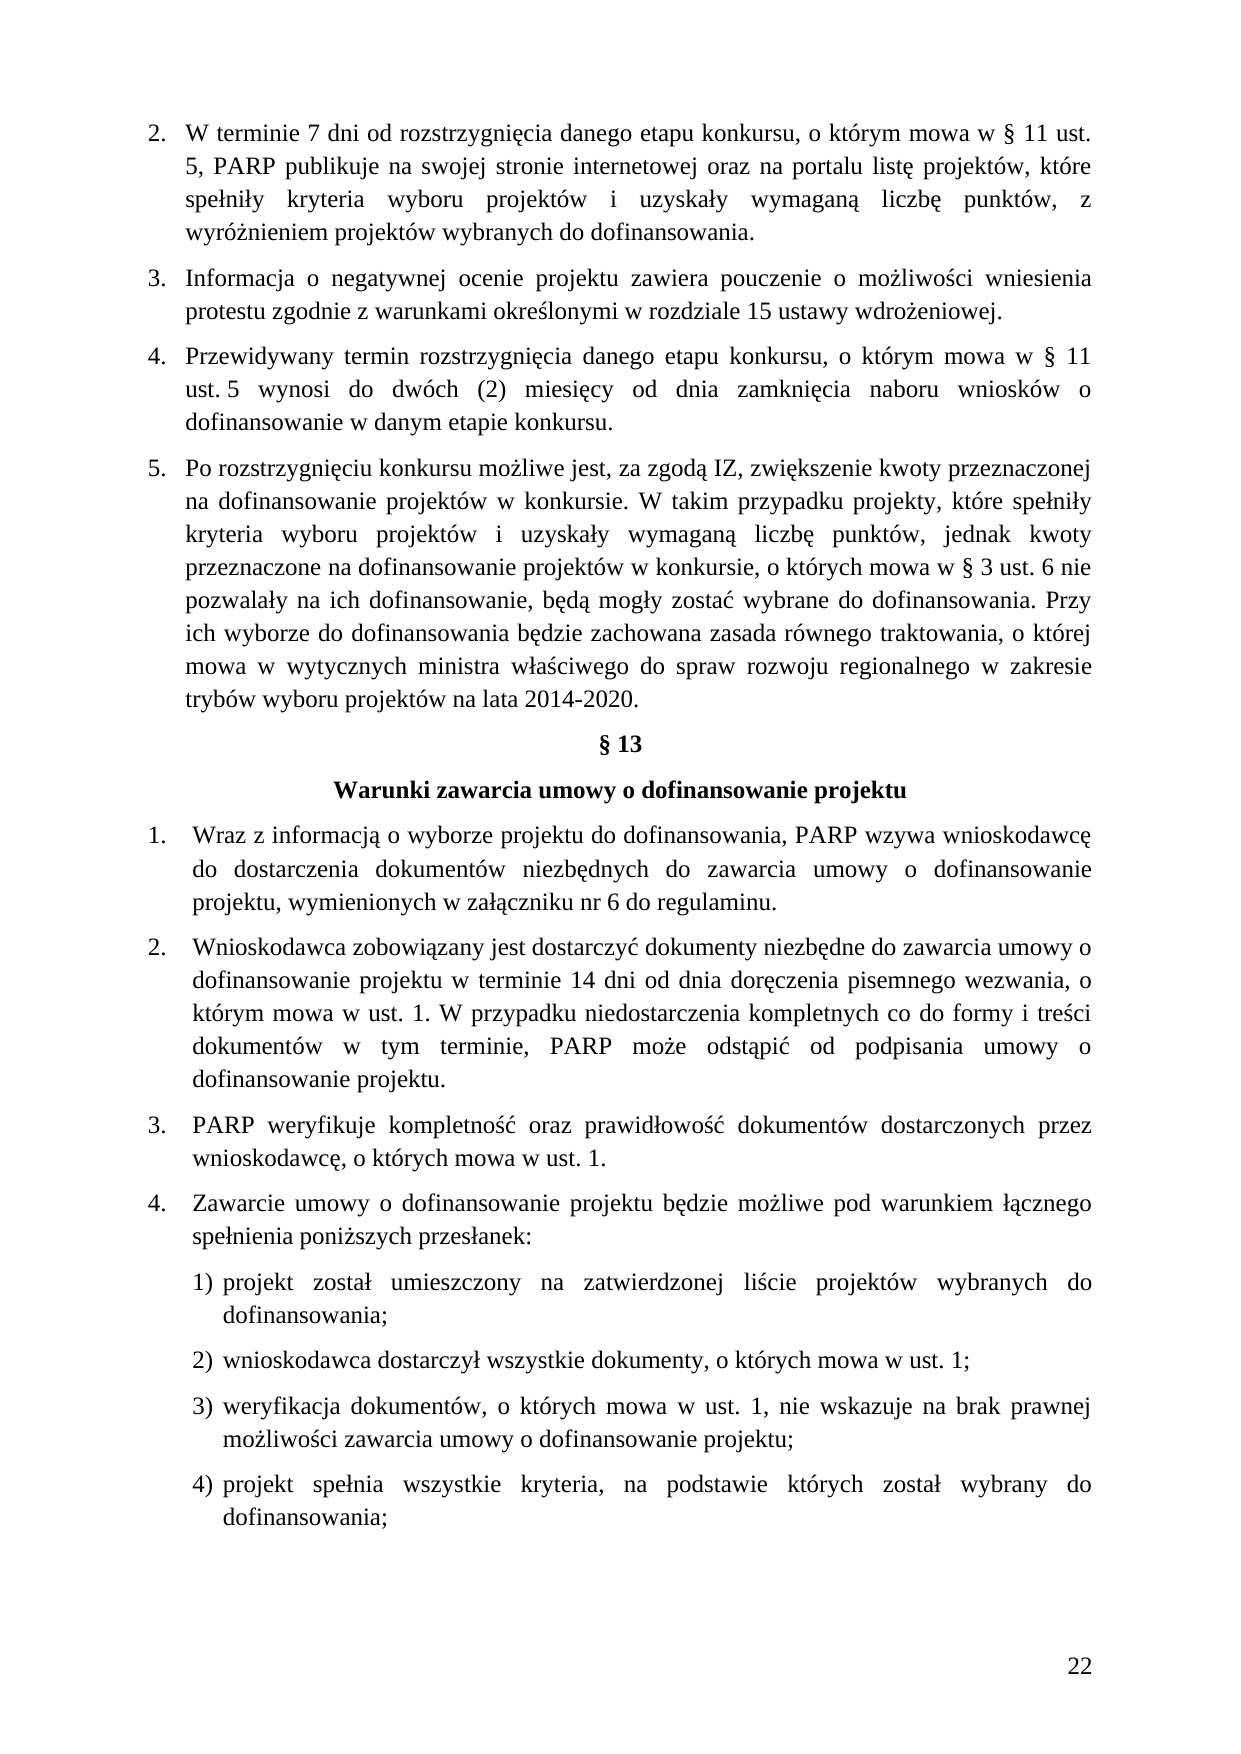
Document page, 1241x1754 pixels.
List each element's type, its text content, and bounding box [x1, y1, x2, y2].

list Wraz z informacją o wyborze projektu do dofinansowania, PARP wzywa wnioskodawcę do dostarczenia dokumentów niezbędnych do zawarcia umowy o dofinansowanie projektu, wymienionych w załączniku nr 6 do regulaminu. [148, 821, 1092, 915]
list PARP weryfikuje kompletność oraz prawidłowość dokumentów dostarczonych przez wnioskodawcę, o których mowa w ust. 1. [148, 1110, 1092, 1172]
list Po rozstrzygnięciu konkursu możliwe jest, za zgodą IZ, zwiększenie kwoty przeznaczonej na dofinansowanie projektów w konkursie. W takim przypadku projekty, które spełniły kryteria wyboru projektów i uzyskały wymaganą liczbę punktów, jednak kwoty przeznaczone na dofinansowanie projektów w konkursie, o których mowa w § 3 ust. 6 nie pozwalały na ich dofinansowanie, będą mogły zostać wybrane do dofinansowania. Przy ich wyborze do dofinansowania będzie zachowana zasada równego traktowania, o której mowa w wytycznych ministra właściwego do spraw rozwoju regionalnego w zakresie trybów wyboru projektów na lata 2014-2020. [148, 453, 1092, 713]
list Przewidywany termin rozstrzygnięcia danego etapu konkursu, o którym mowa w § 11 ust. 5 wynosi do dwóch (2) miesięcy od dnia zamknięcia naboru wniosków o dofinansowanie w danym etapie konkursu. [148, 341, 1092, 436]
list Wnioskodawca zobowiązany jest dostarczyć dokumenty niezbędne do zawarcia umowy o dofinansowanie projektu w terminie 14 dni od dnia doręczenia pisemnego wezwania, o którym mowa w ust. 1. W przypadku niedostarczenia kompletnych co do formy i treści dokumentów w tym terminie, PARP może odstąpić od podpisania umowy o dofinansowanie projektu. [148, 932, 1092, 1093]
list projekt spełnia wszystkie kryteria, na podstawie których został wybrany do dofinansowania; [192, 1469, 1092, 1531]
text Warunki zawarcia umowy o dofinansowanie projektu [148, 775, 1092, 804]
text § 13 [148, 729, 1092, 758]
list W terminie 7 dni od rozstrzygnięcia danego etapu konkursu, o którym mowa w § 11 ust. 5, PARP publikuje na swojej stronie internetowej oraz na portalu listę projektów, które spełniły kryteria wyboru projektów i uzyskały wymaganą liczbę punktów, z wyróżnieniem projektów wybranych do dofinansowania. [148, 118, 1092, 246]
list Informacja o negatywnej ocenie projektu zawiera pouczenie o możliwości wniesienia protestu zgodnie z warunkami określonymi w rozdziale 15 ustawy wdrożeniowej. [148, 263, 1092, 324]
list wnioskodawca dostarczył wszystkie dokumenty, o których mowa w ust. 1; [192, 1345, 1092, 1374]
list Zawarcie umowy o dofinansowanie projektu będzie możliwe pod warunkiem łącznego spełnienia poniższych przesłanek: [148, 1188, 1092, 1250]
list projekt został umieszczony na zatwierdzonej liście projektów wybranych do dofinansowania; [192, 1267, 1092, 1329]
list weryfikacja dokumentów, o których mowa w ust. 1, nie wskazuje na brak prawnej możliwości zawarcia umowy o dofinansowanie projektu; [192, 1391, 1092, 1453]
